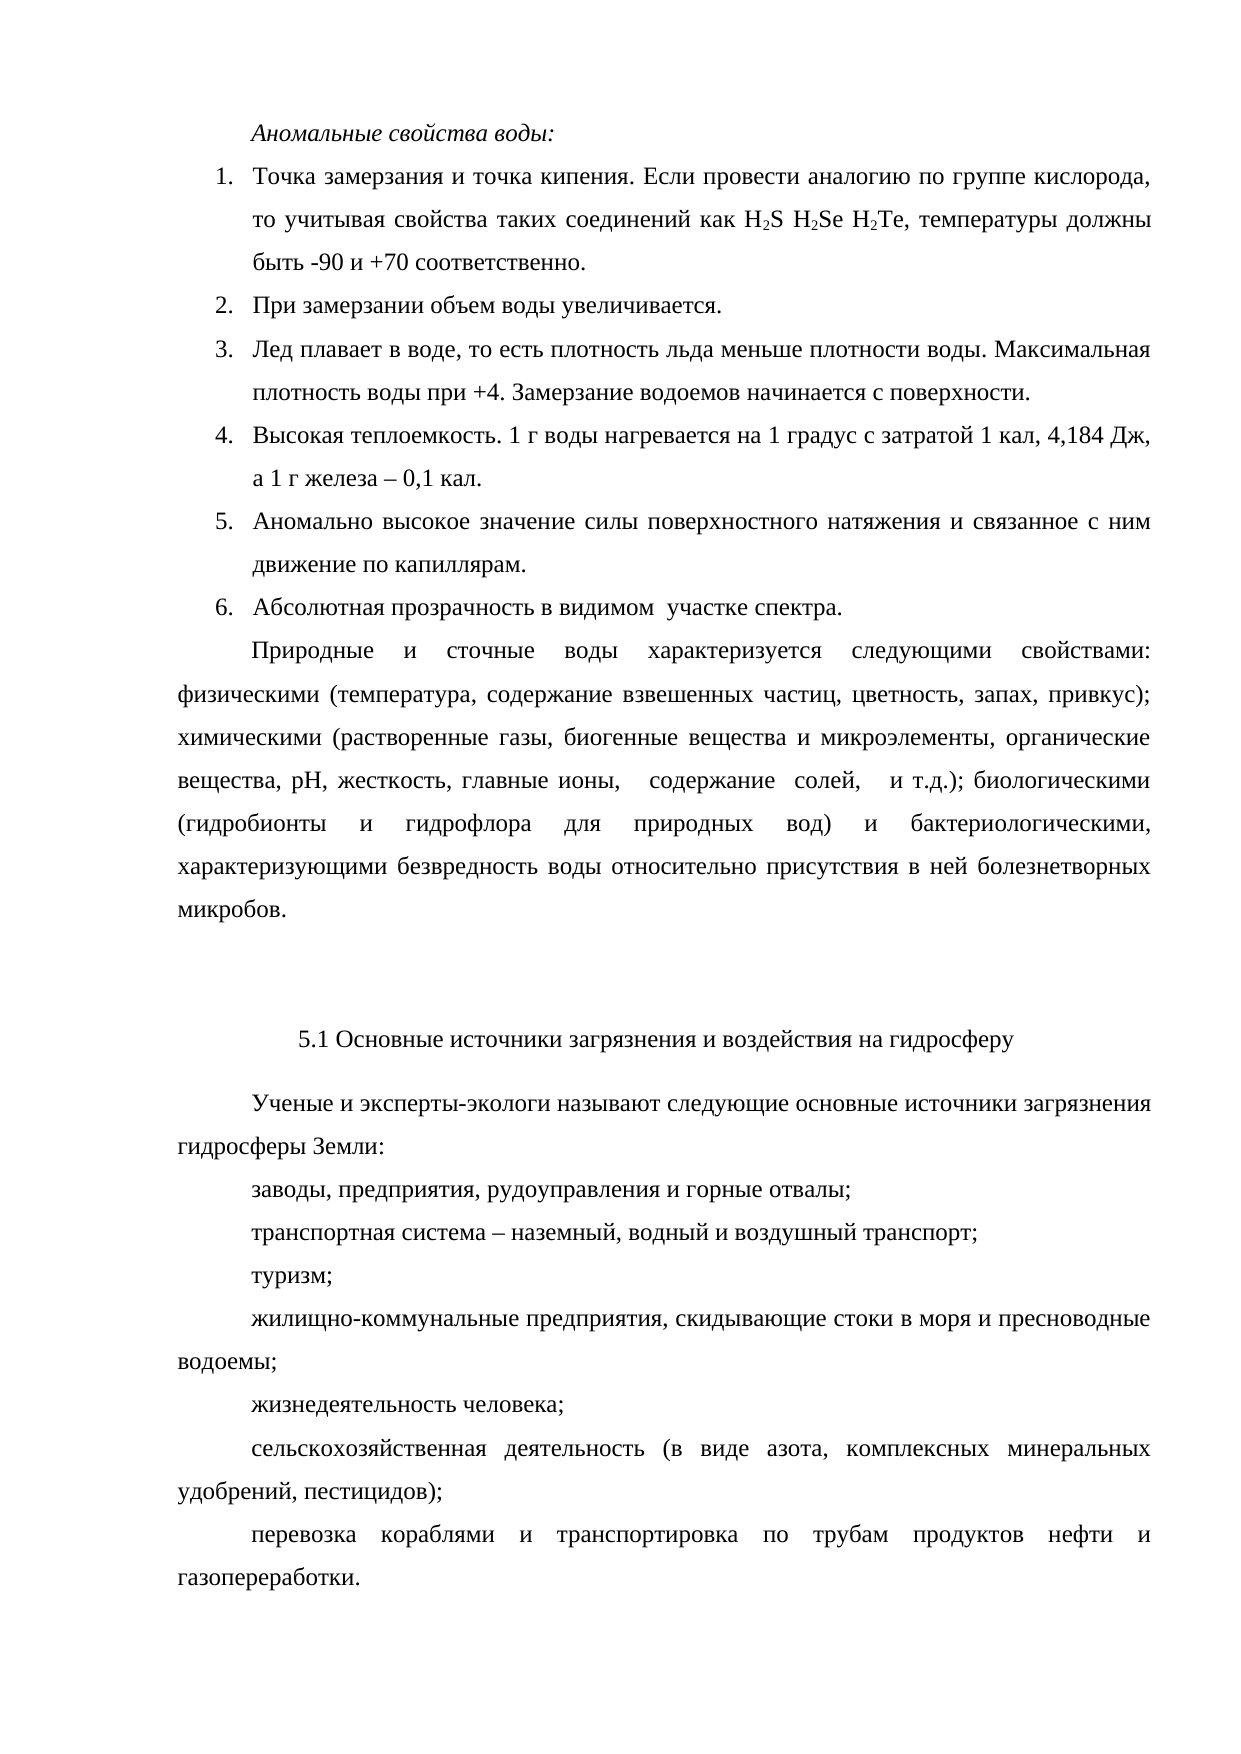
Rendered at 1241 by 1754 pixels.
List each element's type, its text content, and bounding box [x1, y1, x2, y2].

list Абсолютная прозрачность в видимом участке спектра. [215, 592, 1152, 621]
text туризм; [177, 1260, 1152, 1289]
list Аномально высокое значение силы поверхностного натяжения и связанное с ним движение по капиллярам. [215, 506, 1152, 578]
list 5.1 Основные источники загрязнения и воздействия на гидросферу [298, 1024, 1152, 1052]
text Аномальные свойства воды: [177, 118, 1152, 147]
text транспортная система – наземный, водный и воздушный транспорт; [177, 1217, 1152, 1246]
list При замерзании объем воды увеличивается. [215, 291, 1152, 319]
text жилищно-коммунальные предприятия, скидывающие стоки в моря и пресноводные водоемы; [177, 1303, 1152, 1375]
list Высокая теплоемкость. воды нагревается на 1 градус с затратой 1 кал, 4,184 Дж, а железа – 0,1 кал. [215, 420, 1152, 492]
text перевозка кораблями и транспортировка по трубам продуктов нефти и газопереработки. [177, 1519, 1152, 1591]
text сельскохозяйственная деятельность (в виде азота, комплексных минеральных удобрений, пестицидов); [177, 1433, 1152, 1504]
text жизнедеятельность человека; [177, 1389, 1152, 1418]
text Природные и сточные воды характеризуется следующими свойствами: физическими (температура, содержание взвешенных частиц, цветность, запах, привкус); химическими (растворенные газы, биогенные вещества и микроэлементы, органические вещества, рН, жесткость, главные ионы, содержание солей, и т.д.); биологическими (гидробионты и гидрофлора для природных вод) и бактериологическими, характеризующими безвредность воды относительно присутствия в ней болезнетворных микробов. [177, 636, 1152, 923]
list Точка замерзания и точка кипения. Если провести аналогию по группе кислорода, то учитывая свойства таких соединений как H2S H2Se H2Te, температуры должны быть -90 и +70 соответственно. [215, 161, 1152, 276]
list Лед плавает в воде, то есть плотность льда меньше плотности воды. Максимальная плотность воды при +4. Замерзание водоемов начинается с поверхности. [215, 334, 1152, 406]
text Ученые и эксперты-экологи называют следующие основные источники загрязнения гидросферы Земли: [177, 1088, 1152, 1159]
text заводы, предприятия, рудоуправления и горные отвалы; [177, 1174, 1152, 1203]
